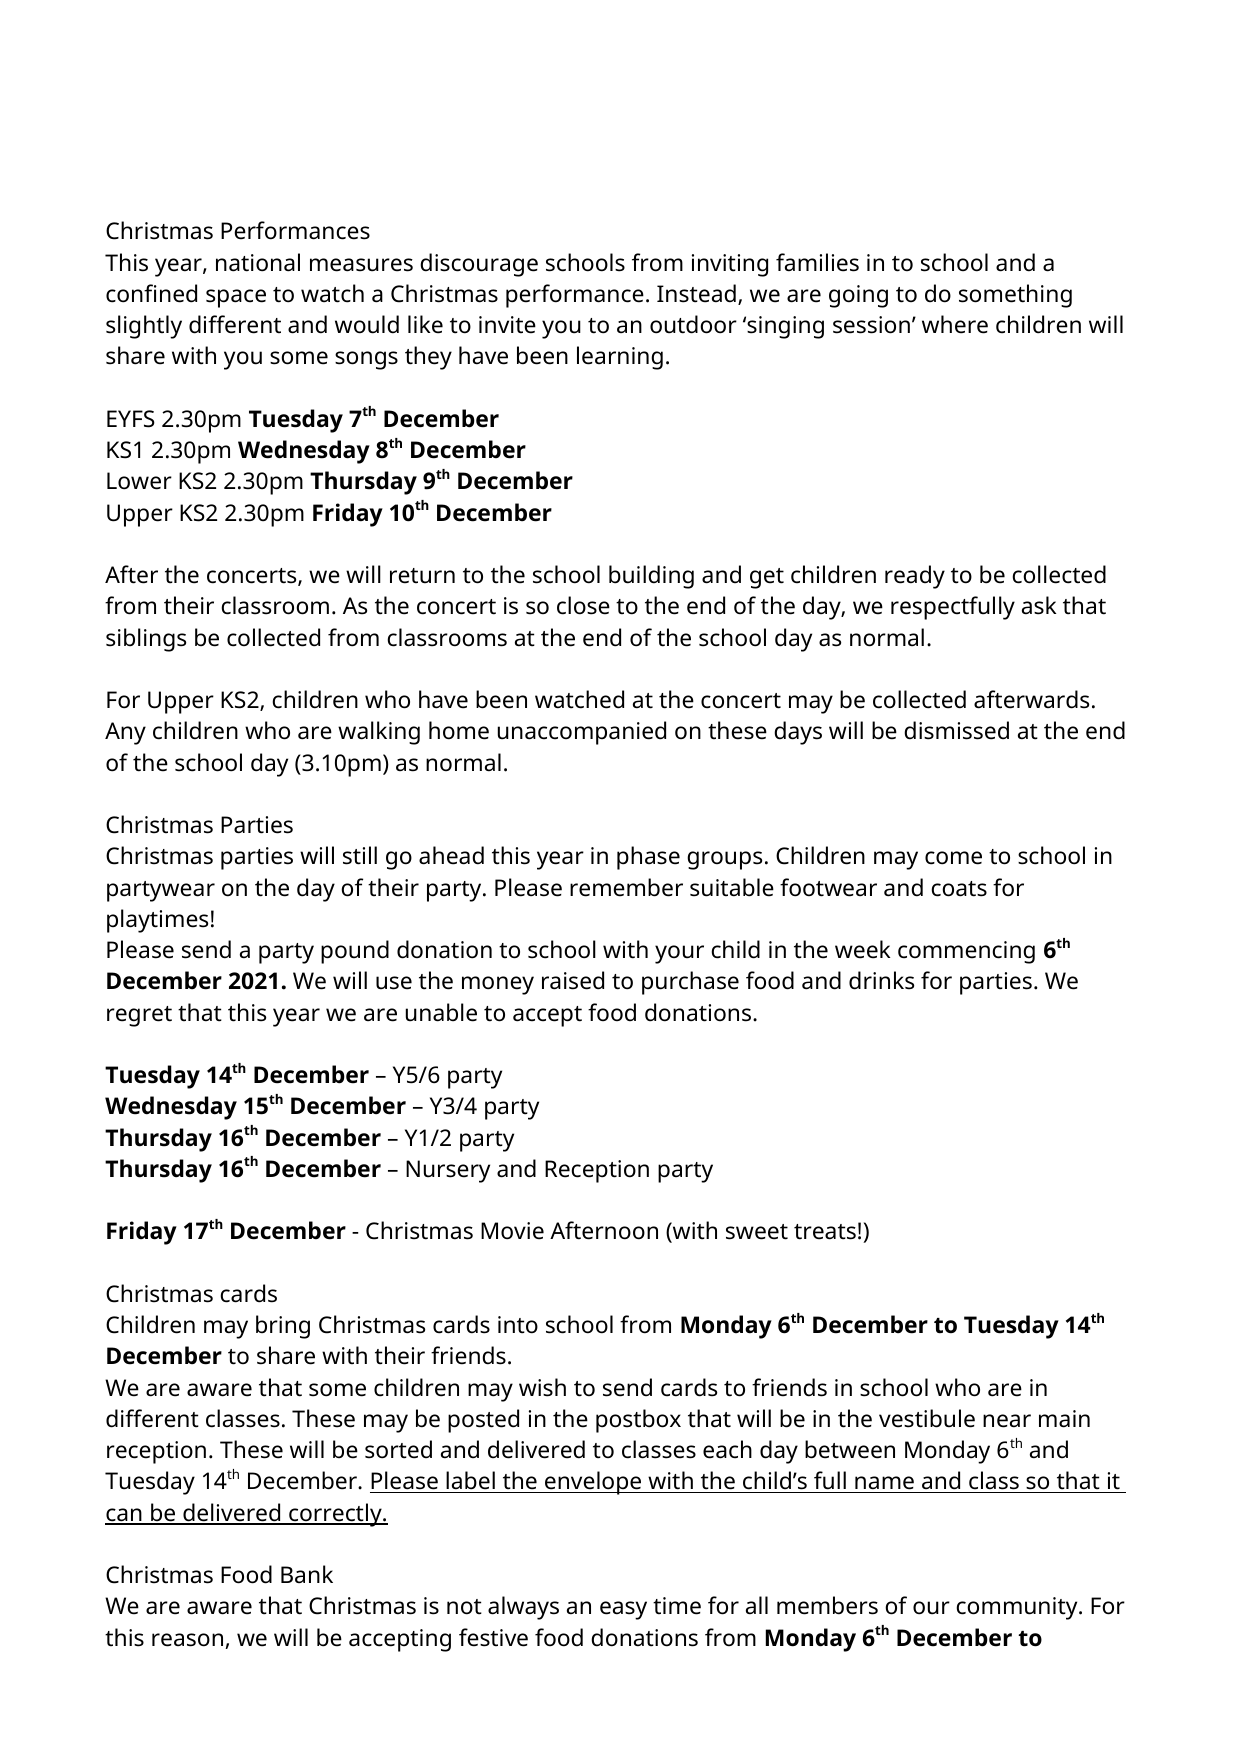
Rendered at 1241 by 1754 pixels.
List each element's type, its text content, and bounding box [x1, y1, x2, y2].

text Children may bring Christmas cards into school from Monday 6th December to Tuesday 14th December to share with their friends. [105, 1309, 1135, 1372]
text Christmas cards [105, 1278, 1135, 1309]
text Christmas Food Bank [105, 1559, 1135, 1590]
text EYFS 2.30pm Tuesday 7th December [105, 403, 1135, 434]
text Lower KS2 2.30pm Thursday 9th December [105, 465, 1135, 497]
text Please send a party pound donation to school with your child in the week commencing 6th December 2021. We will use the money raised to purchase food and drinks for parties. We regret that this year we are unable to accept food donations. [105, 934, 1135, 1028]
text Christmas parties will still go ahead this year in phase groups. Children may come to school in partywear on the day of their party. Please remember suitable footwear and coats for playtimes! [105, 840, 1135, 934]
text Tuesday 14th December – Y5/6 party [105, 1059, 1135, 1090]
text Thursday 16th December – Nursery and Reception party [105, 1153, 1135, 1184]
text Upper KS2 2.30pm Friday 10th December [105, 497, 1135, 528]
text Christmas Performances [105, 215, 1135, 247]
text Friday 17th December - Christmas Movie Afternoon (with sweet treats!) [105, 1215, 1135, 1247]
text Wednesday 15th December – Y3/4 party [105, 1090, 1135, 1122]
text KS1 2.30pm Wednesday 8th December [105, 434, 1135, 465]
text We are aware that some children may wish to send cards to friends in school who are in different classes. These may be posted in the postbox that will be in the vestibule near main reception. These will be sorted and delivered to classes each day between Monday 6th and Tuesday 14th December. Please label the envelope with the child’s full name and class so that it can be delivered correctly. [105, 1372, 1135, 1528]
text Christmas Parties [105, 809, 1135, 840]
text For Upper KS2, children who have been watched at the concert may be collected afterwards. Any children who are walking home unaccompanied on these days will be dismissed at the end of the school day (3.10pm) as normal. [105, 684, 1135, 778]
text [105, 1590, 1135, 1653]
text This year, national measures discourage schools from inviting families in to school and a confined space to watch a Christmas performance. Instead, we are going to do something slightly different and would like to invite you to an outdoor ‘singing session’ where children will share with you some songs they have been learning. [105, 247, 1135, 372]
text Thursday 16th December – Y1/2 party [105, 1122, 1135, 1153]
text After the concerts, we will return to the school building and get children ready to be collected from their classroom. As the concert is so close to the end of the day, we respectfully ask that siblings be collected from classrooms at the end of the school day as normal. [105, 559, 1135, 653]
